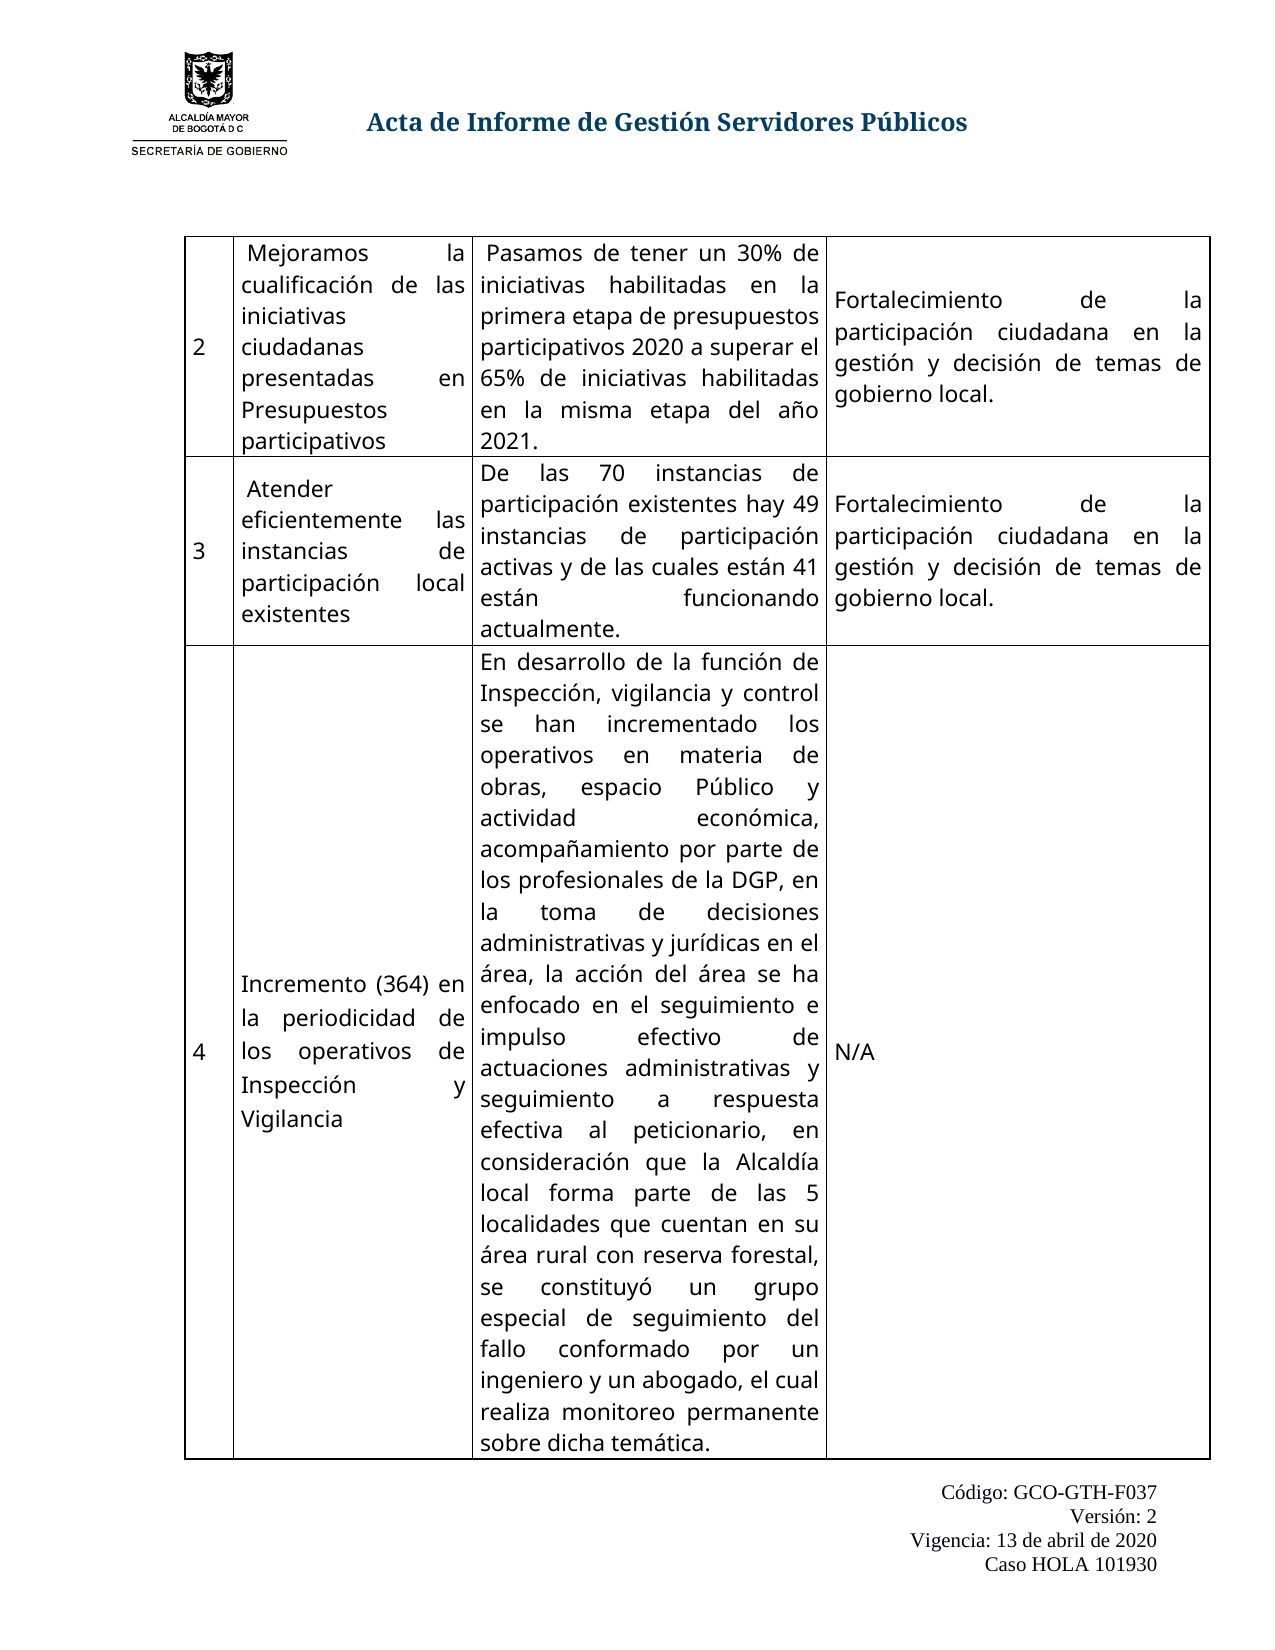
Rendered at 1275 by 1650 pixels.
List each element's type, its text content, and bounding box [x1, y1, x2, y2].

picture [103, 48, 314, 171]
table_cell De las 70 instancias de participación existentes hay 49 instancias de participación activas y de las cuales están 41 están funcionando actualmente. [473, 457, 826, 644]
table_cell Fortalecimiento de la participación ciudadana en la gestión y decisión de temas de gobierno local. [827, 237, 1209, 456]
table_cell Incremento (364) en la periodicidad de los operativos de Inspección y Vigilancia [234, 646, 472, 1458]
table_cell 3 [186, 457, 233, 644]
table_cell Mejoramos la cualificación de las iniciativas ciudadanas presentadas en Presupuestos participativos [234, 237, 472, 456]
table_cell 4 [186, 646, 233, 1458]
table_cell 2 [186, 237, 233, 456]
table_cell N/A [827, 646, 1209, 1458]
table_cell Pasamos de tener un 30% de iniciativas habilitadas en la primera etapa de presupuestos participativos 2020 a superar el 65% de iniciativas habilitadas en la misma etapa del año 2021. [473, 237, 826, 456]
table_cell Atender eficientemente las instancias de participación local existentes [234, 457, 472, 644]
table_cell Fortalecimiento de la participación ciudadana en la gestión y decisión de temas de gobierno local. [827, 457, 1209, 644]
table_cell En desarrollo de la función de Inspección, vigilancia y control se han incrementado los operativos en materia de obras, espacio Público y actividad económica, acompañamiento por parte de los profesionales de la DGP, en la toma de decisiones administrativas y jurídicas en el área, la acción del área se ha enfocado en el seguimiento e impulso efectivo de actuaciones administrativas y seguimiento a respuesta efectiva al peticionario, en consideración que la Alcaldía local forma parte de las 5 localidades que cuentan en su área rural con reserva forestal, se constituyó un grupo especial de seguimiento del fallo conformado por un ingeniero y un abogado, el cual realiza monitoreo permanente sobre dicha temática. [473, 646, 826, 1458]
